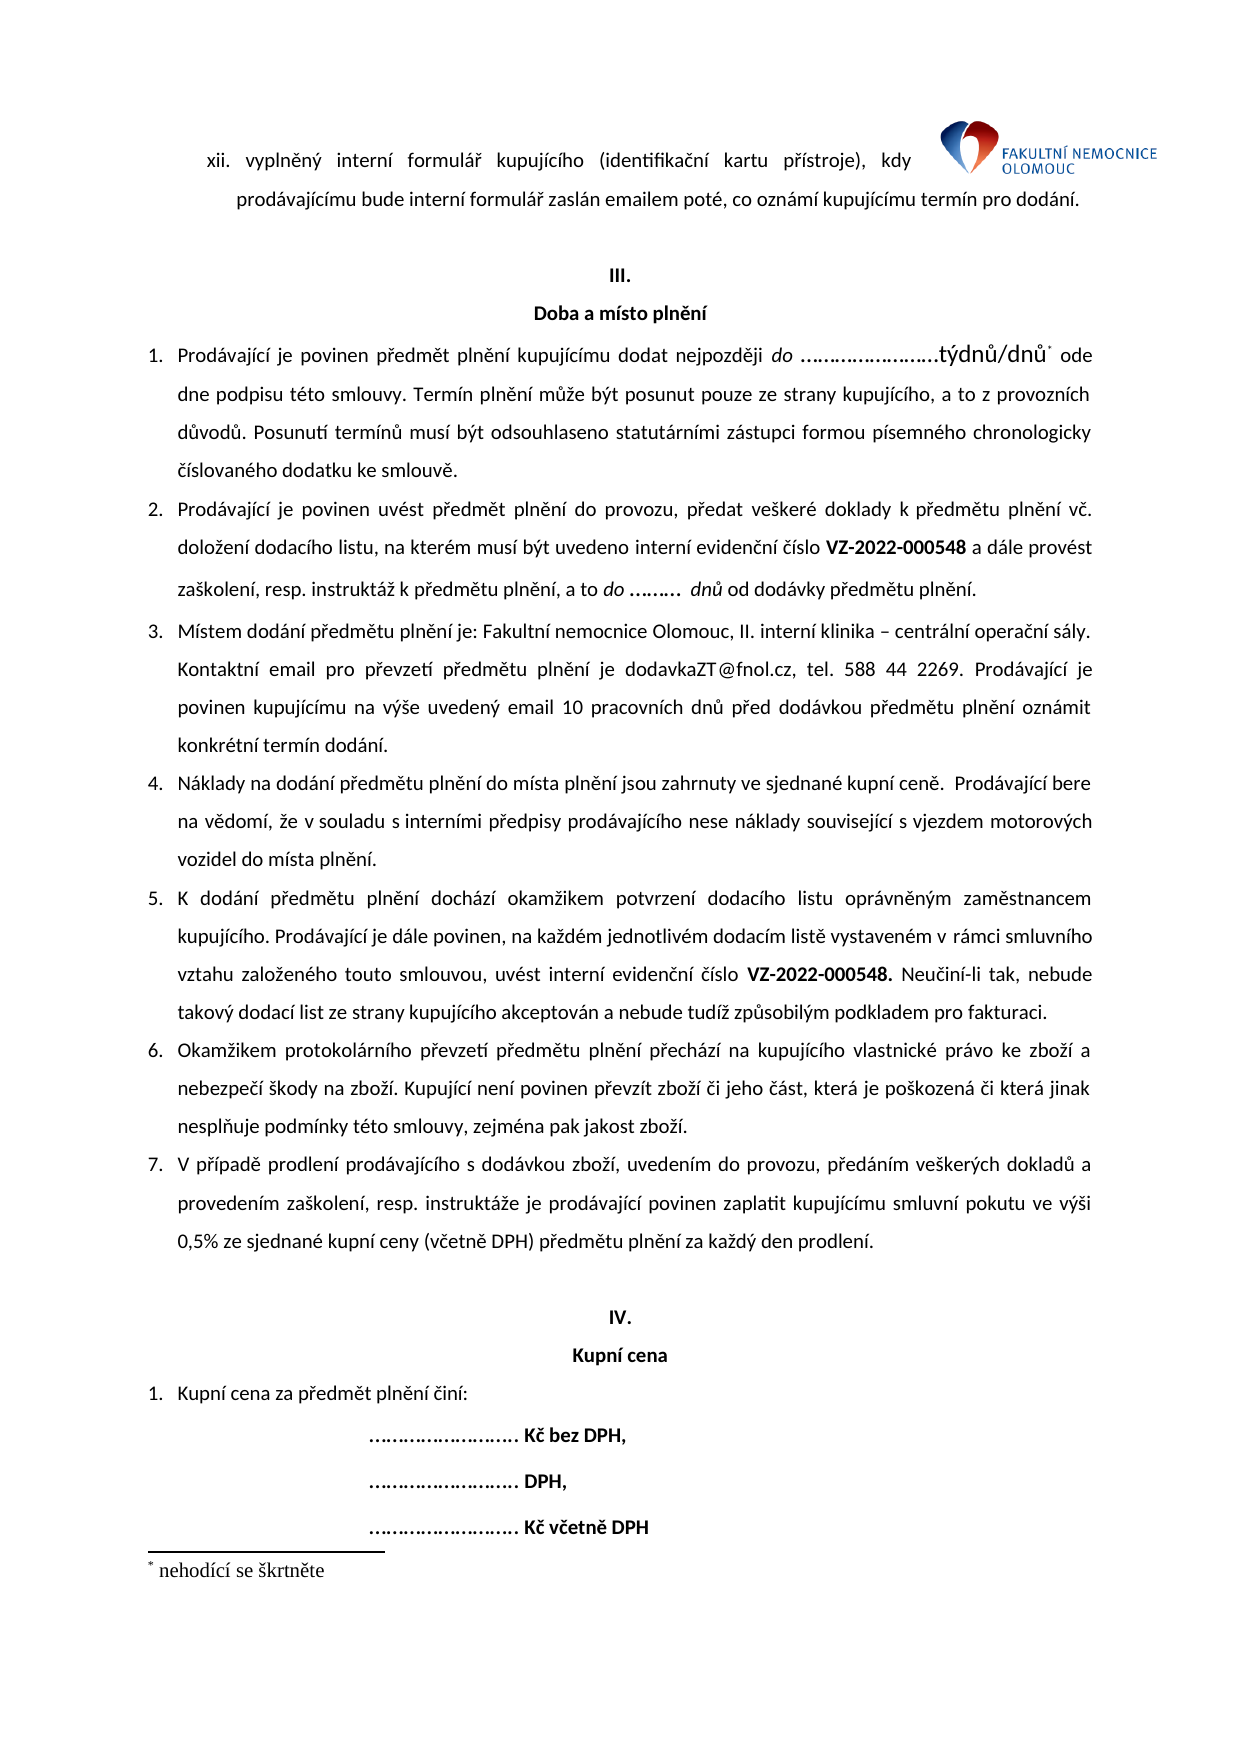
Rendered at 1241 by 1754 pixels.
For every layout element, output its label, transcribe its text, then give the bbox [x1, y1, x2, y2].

list Kč bez DPH, [148, 1418, 1093, 1449]
list 7. V případě prodlení prodávajícího s dodávkou zboží, uvedením do provozu, předáním veškerých dokladů a provedením zaškolení, resp. instruktáže je prodávající povinen zaplatit kupujícímu smluvní pokutu ve výši 0,5% ze sjednané kupní ceny (včetně DPH) předmětu plnění za každý den prodlení. [148, 1152, 1093, 1253]
text III. [148, 262, 1093, 287]
text Kupní cena [148, 1342, 1093, 1368]
list 2. Prodávající je povinen uvést předmět plnění do provozu, předat veškeré doklady k předmětu plnění vč. doložení dodacího listu, na kterém musí být uvedeno interní evidenční číslo VZ-2022-000548 a dále provést zaškolení, resp. instruktáž k předmětu plnění, a to do dnů od dodávky předmětu plnění. [148, 496, 1093, 603]
list 6. Okamžikem protokolárního převzetí předmětu plnění přechází na kupujícího vlastnické právo ke zboží a nebezpečí škody na zboží. Kupující není povinen převzít zboží či jeho část, která je poškozená či která jinak nesplňuje podmínky této smlouvy, zejména pak jakost zboží. [148, 1037, 1093, 1139]
list 1. Prodávající je povinen předmět plnění kupujícímu dodat nejpozději do * ode dne podpisu této smlouvy. Termín plnění může být posunut pouze ze strany kupujícího, a to z provozních důvodů. Posunutí termínů musí být odsouhlaseno statutárními zástupci formou písemného chronologicky číslovaného dodatku ke smlouvě. [148, 338, 1093, 483]
list 1. Kupní cena za předmět plnění činí: [148, 1380, 1093, 1406]
list 3. Místem dodání předmětu plnění je: Fakultní nemocnice Olomouc, II. interní klinika – centrální operační sály. Kontaktní email pro převzetí předmětu plnění je dodavkaZT@fnol.cz, tel. 588 44 2269. Prodávající je povinen kupujícímu na výše uvedený email 10 pracovních dnů před dodávkou předmětu plnění oznámit konkrétní termín dodání. [148, 618, 1093, 758]
text Doba a místo plnění [148, 300, 1093, 326]
list xii. vyplněný interní formulář kupujícího (identifikační kartu přístroje), kdy prodávajícímu bude interní formulář zaslán emailem poté, co oznámí kupujícímu termín pro dodání. [207, 148, 1093, 211]
list Kč včetně DPH [148, 1510, 1093, 1540]
list 5. K dodání předmětu plnění dochází okamžikem potvrzení dodacího listu oprávněným zaměstnancem kupujícího. Prodávající je dále povinen, na každém jednotlivém dodacím listě vystaveném v rámci smluvního vztahu založeného touto smlouvou, uvést interní evidenční číslo VZ-2022-000548. Neučiní-li tak, nebude takový dodací list ze strany kupujícího akceptován a nebude tudíž způsobilým podkladem pro fakturaci. [148, 885, 1093, 1024]
list DPH, [148, 1464, 1093, 1495]
list 4. Náklady na dodání předmětu plnění do místa plnění jsou zahrnuty ve sjednané kupní ceně. Prodávající bere na vědomí, že v souladu s interními předpisy prodávajícího nese náklady související s vjezdem motorových vozidel do místa plnění. [148, 770, 1093, 872]
text IV. [148, 1304, 1093, 1329]
